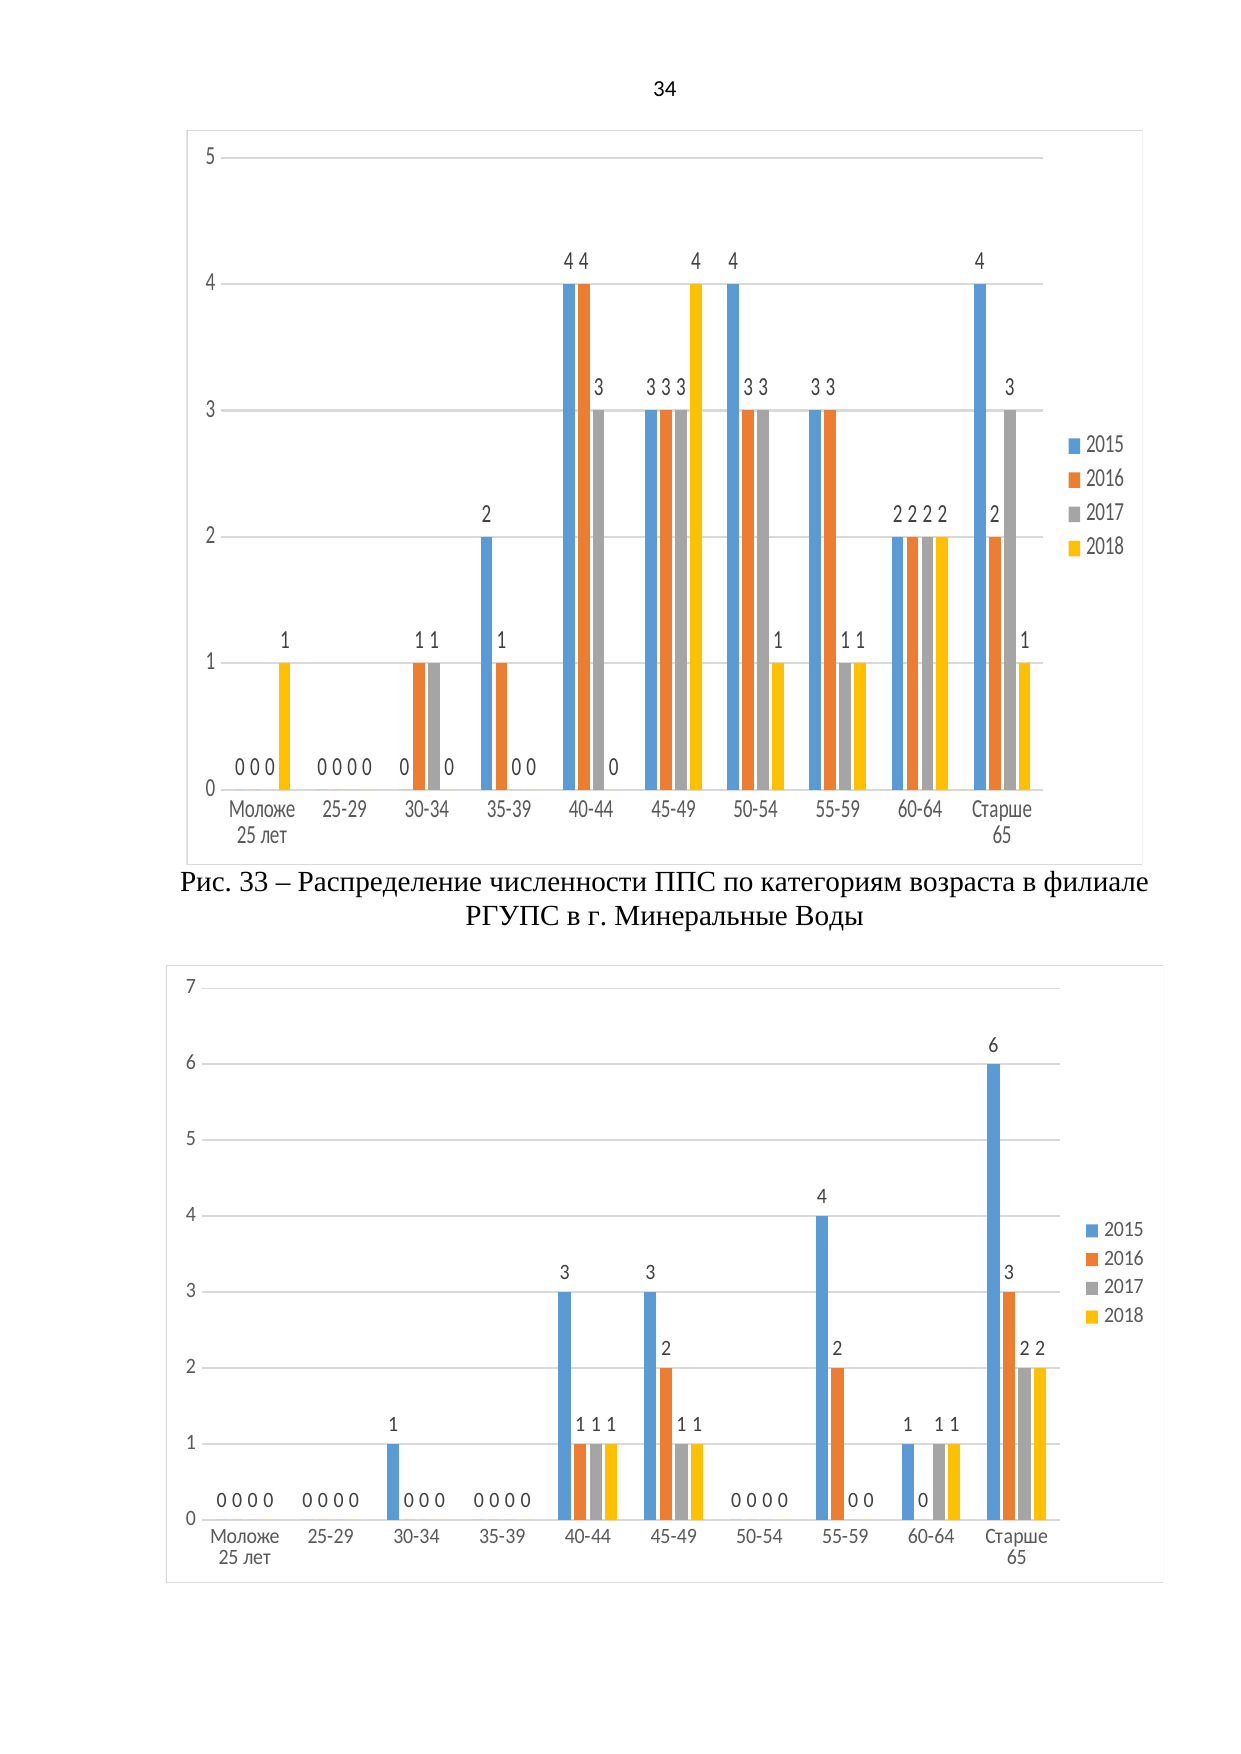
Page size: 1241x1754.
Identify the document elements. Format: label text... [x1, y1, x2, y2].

list Рис. 33 – Распределение численности ППС по категориям возраста в филиале РГУПС в г. Минеральные Воды [148, 864, 1181, 932]
